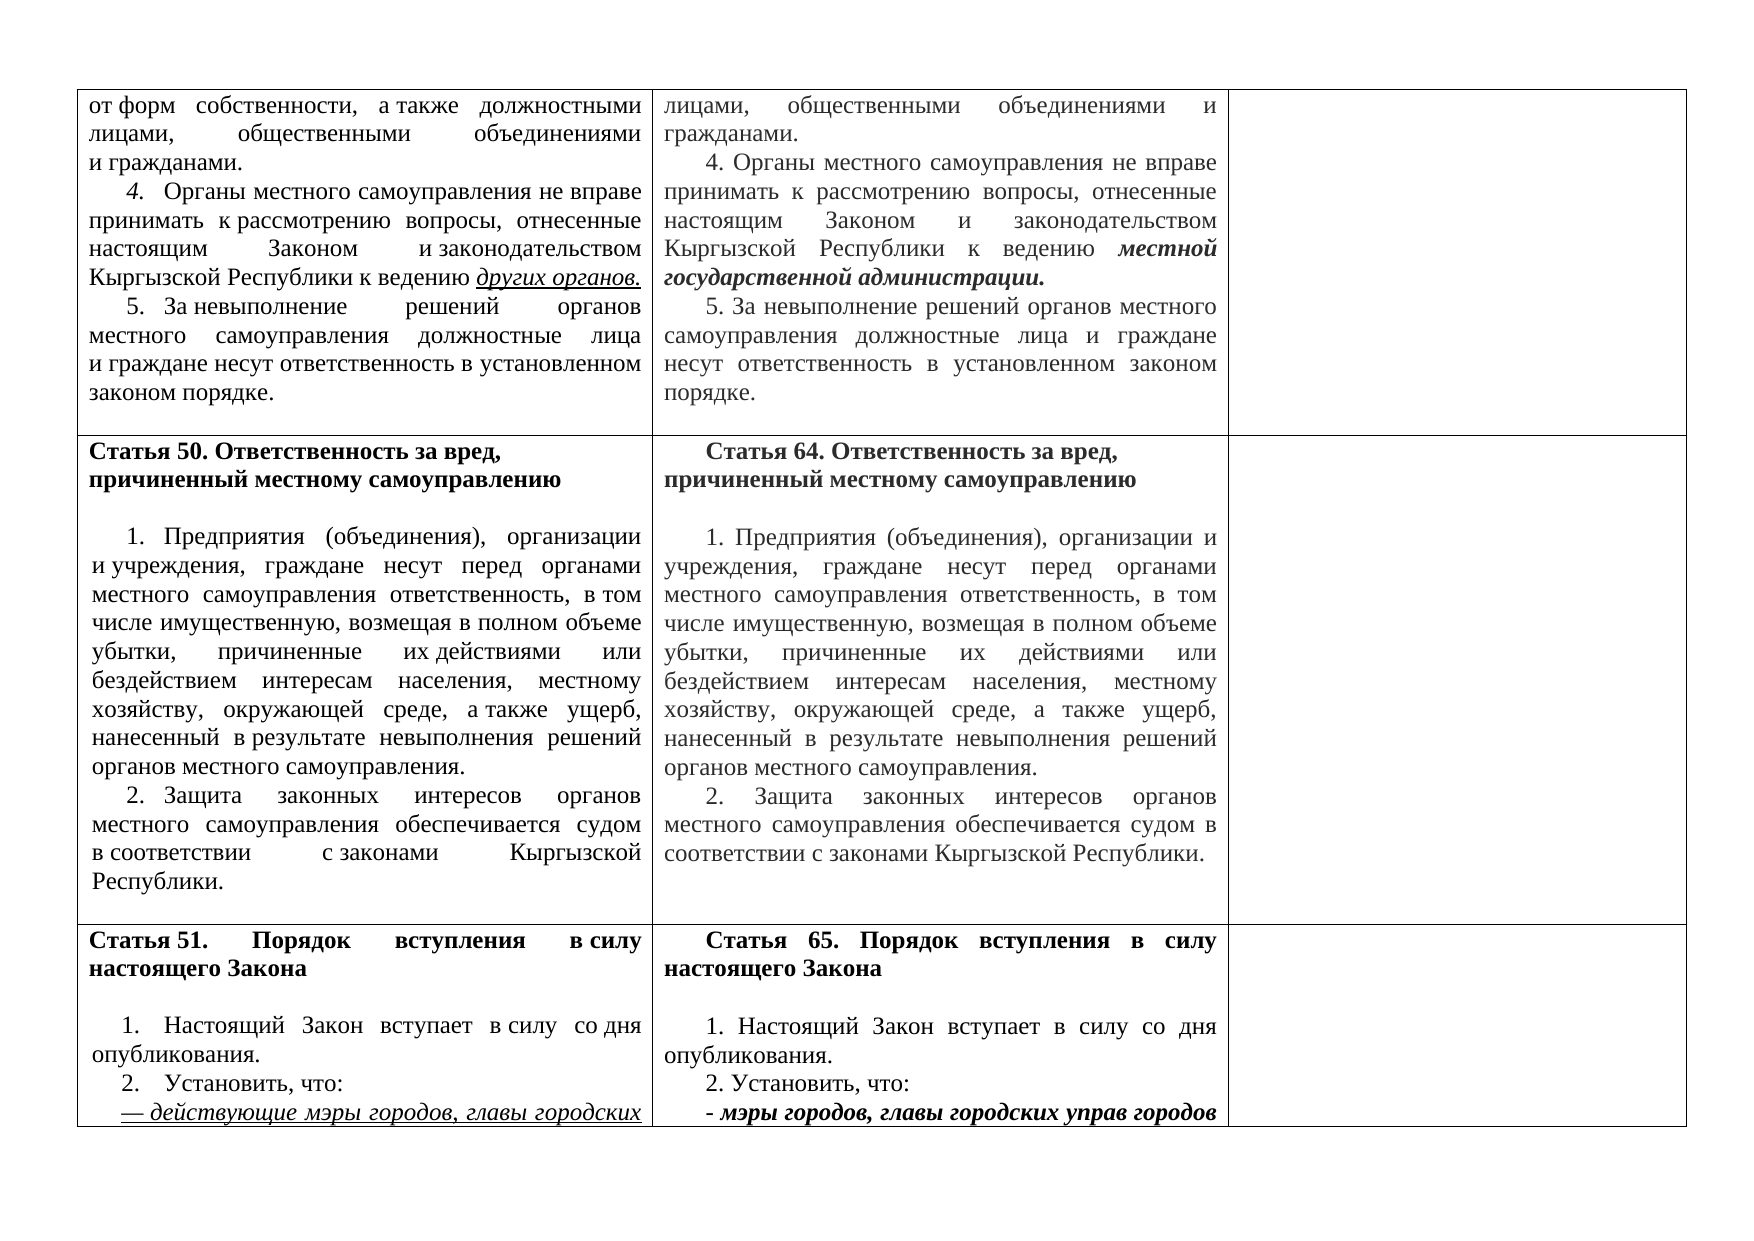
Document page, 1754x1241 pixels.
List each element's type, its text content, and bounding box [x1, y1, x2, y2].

table_cell [1229, 925, 1686, 1126]
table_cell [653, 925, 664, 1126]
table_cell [78, 90, 652, 435]
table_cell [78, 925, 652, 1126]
table_cell Статья 64. Ответственность за вред, причиненный местному самоуправлению 1. Предприятия (объединения), организации и учреждения, граждане несут перед органами местного самоуправления ответственность, в том числе имущественную, возмещая в полном объеме убытки, причиненные их действиями или бездействием интересам населения, местному хозяйству, окружающей среде, а также ущерб, нанесенный в результате невыполнения решений органов местного самоуправления. 2. Защита законных интересов органов местного самоуправления обеспечивается судом в соответствии с законами Кыргызской Республики. [653, 436, 1228, 924]
table_cell [1229, 436, 1686, 924]
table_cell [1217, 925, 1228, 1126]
table_cell [1229, 90, 1686, 435]
table_cell Статья 50. Ответственность за вред, причиненный местному самоуправлению Предприятия (объединения), организации и учреждения, граждане несут перед органами местного самоуправления ответственность, в том числе имущественную, возмещая в полном объеме убытки, причиненные их действиями или бездействием интересам населения, местному хозяйству, окружающей среде, а также ущерб, нанесенный в результате невыполнения решений органов местного самоуправления. Защита законных интересов органов местного самоуправления обеспечивается судом в соответствии с законами Кыргызской Республики. [78, 436, 652, 924]
